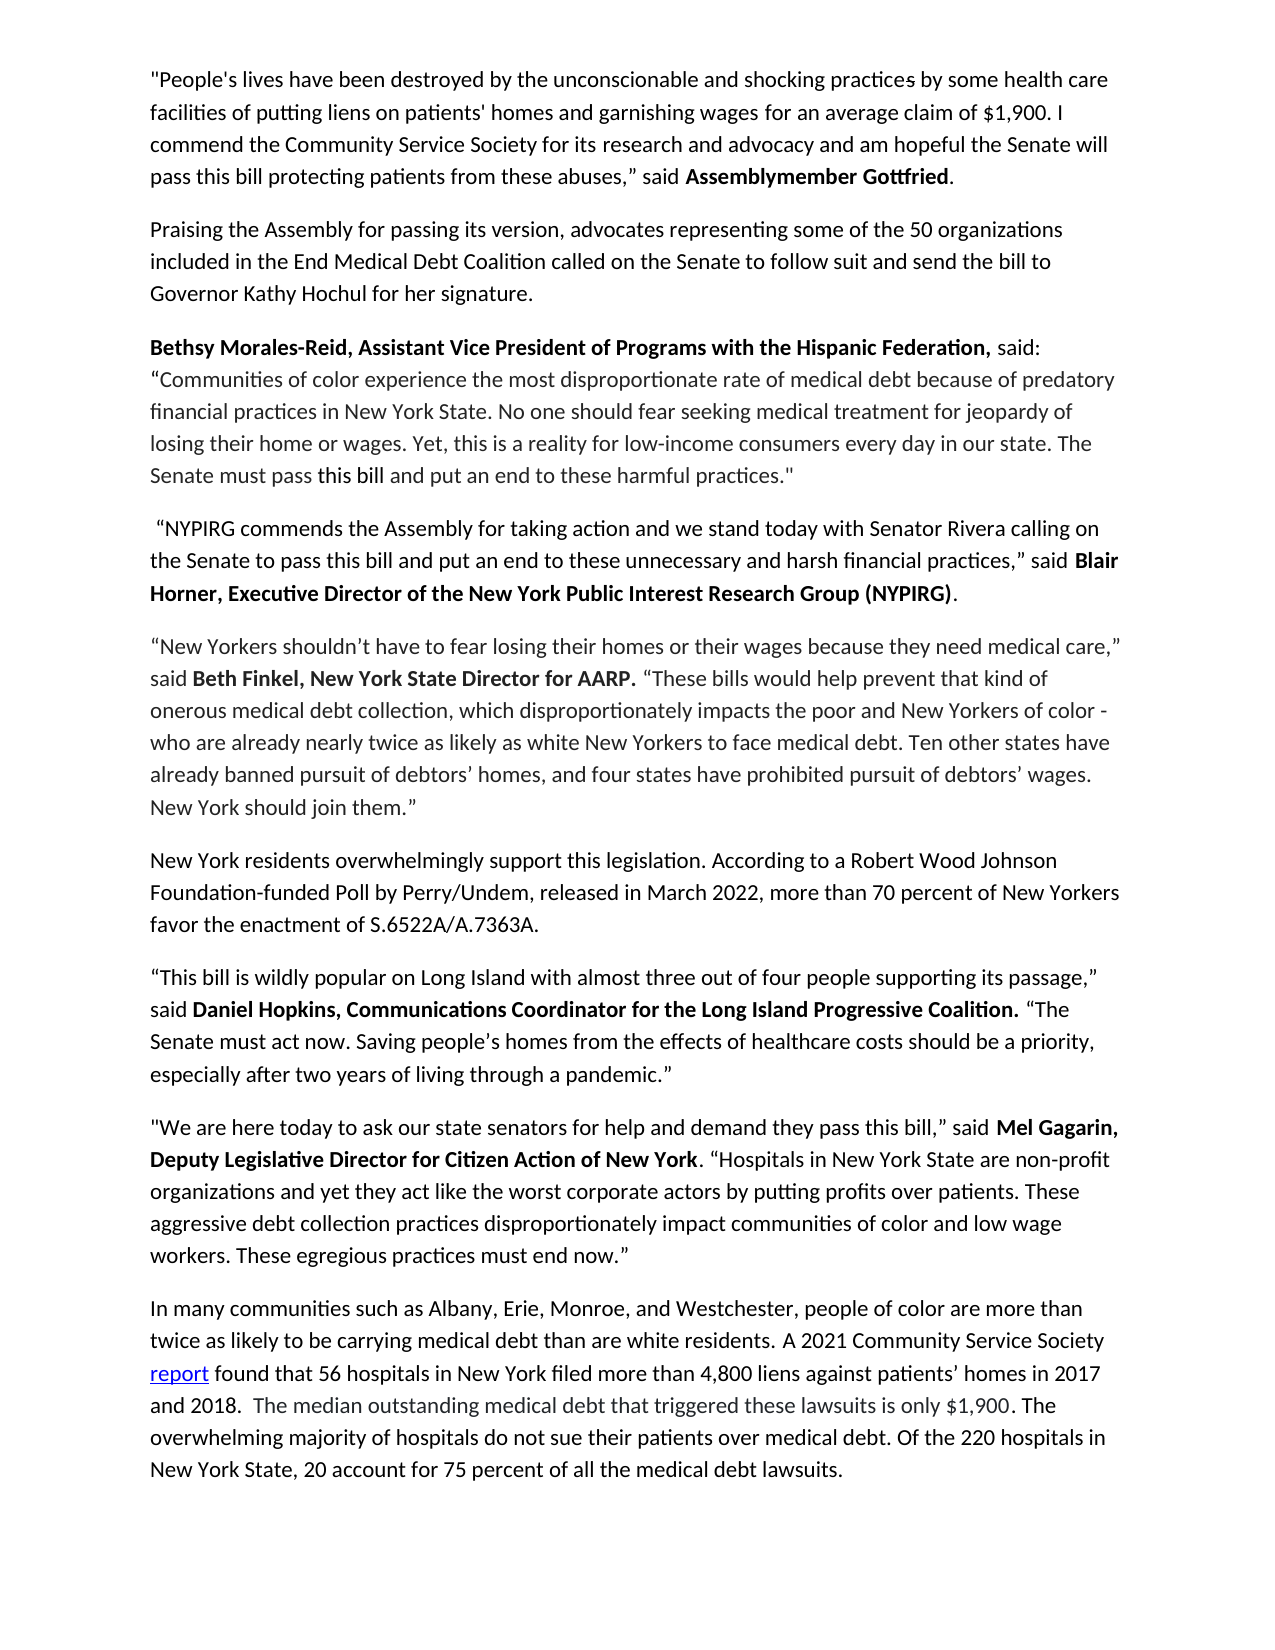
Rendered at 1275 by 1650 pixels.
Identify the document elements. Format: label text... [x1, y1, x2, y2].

text In many communities such as Albany, Erie, Monroe, and Westchester, people of color are more than twice as likely to be carrying medical debt than are white residents. A 2021 Community Service Society report found that 56 hospitals in New York filed more than 4,800 liens against patients’ homes in 2017 and 2018. The median outstanding medical debt that triggered these lawsuits is only $1,900. The overwhelming majority of hospitals do not sue their patients over medical debt. Of the 220 hospitals in New York State, 20 account for 75 percent of all the medical debt lawsuits. [150, 1294, 1125, 1483]
text New York residents overwhelmingly support this legislation. According to a Robert Wood Johnson Foundation-funded Poll by Perry/Undem, released in March 2022, more than 70 percent of New Yorkers favor the enactment of S.6522A/A.7363A. [150, 846, 1125, 938]
text “NYPIRG commends the Assembly for taking action and we stand today with Senator Rivera calling on the Senate to pass this bill and put an end to these unnecessary and harsh financial practices,” said Blair Horner, Executive Director of the New York Public Interest Research Group (NYPIRG). [150, 514, 1125, 607]
text “This bill is wildly popular on Long Island with almost three out of four people supporting its passage,” said Daniel Hopkins, Communications Coordinator for the Long Island Progressive Coalition. “The Senate must act now. Saving people’s homes from the effects of healthcare costs should be a priority, especially after two years of living through a pandemic.” [150, 963, 1125, 1088]
text “New Yorkers shouldn’t have to fear losing their homes or their wages because they need medical care,” said Beth Finkel, New York State Director for AARP. “These bills would help prevent that kind of onerous medical debt collection, which disproportionately impacts the poor and New Yorkers of color - who are already nearly twice as likely as white New Yorkers to face medical debt. Ten other states have already banned pursuit of debtors’ homes, and four states have prohibited pursuit of debtors’ wages. New York should join them.” [150, 632, 1125, 821]
text Praising the Assembly for passing its version, advocates representing some of the 50 organizations included in the End Medical Debt Coalition called on the Senate to follow suit and send the bill to Governor Kathy Hochul for her signature. [150, 215, 1125, 308]
text Bethsy Morales-Reid, Assistant Vice President of Programs with the Hispanic Federation, said: “Communities of color experience the most disproportionate rate of medical debt because of predatory financial practices in New York State. No one should fear seeking medical treatment for jeopardy of losing their home or wages. Yet, this is a reality for low-income consumers every day in our state. The Senate must pass this bill and put an end to these harmful practices." [150, 333, 1125, 489]
text "We are here today to ask our state senators for help and demand they pass this bill,” said Mel Gagarin, Deputy Legislative Director for Citizen Action of New York. “Hospitals in New York State are non-profit organizations and yet they act like the worst corporate actors by putting profits over patients. These aggressive debt collection practices disproportionately impact communities of color and low wage workers. These egregious practices must end now.” [150, 1113, 1125, 1269]
text "People's lives have been destroyed by the unconscionable and shocking practices by some health care facilities of putting liens on patients' homes and garnishing wages for an average claim of $1,900. I commend the Community Service Society for its research and advocacy and am hopeful the Senate will pass this bill protecting patients from these abuses,” said Assemblymember Gottfried. [150, 66, 1125, 190]
